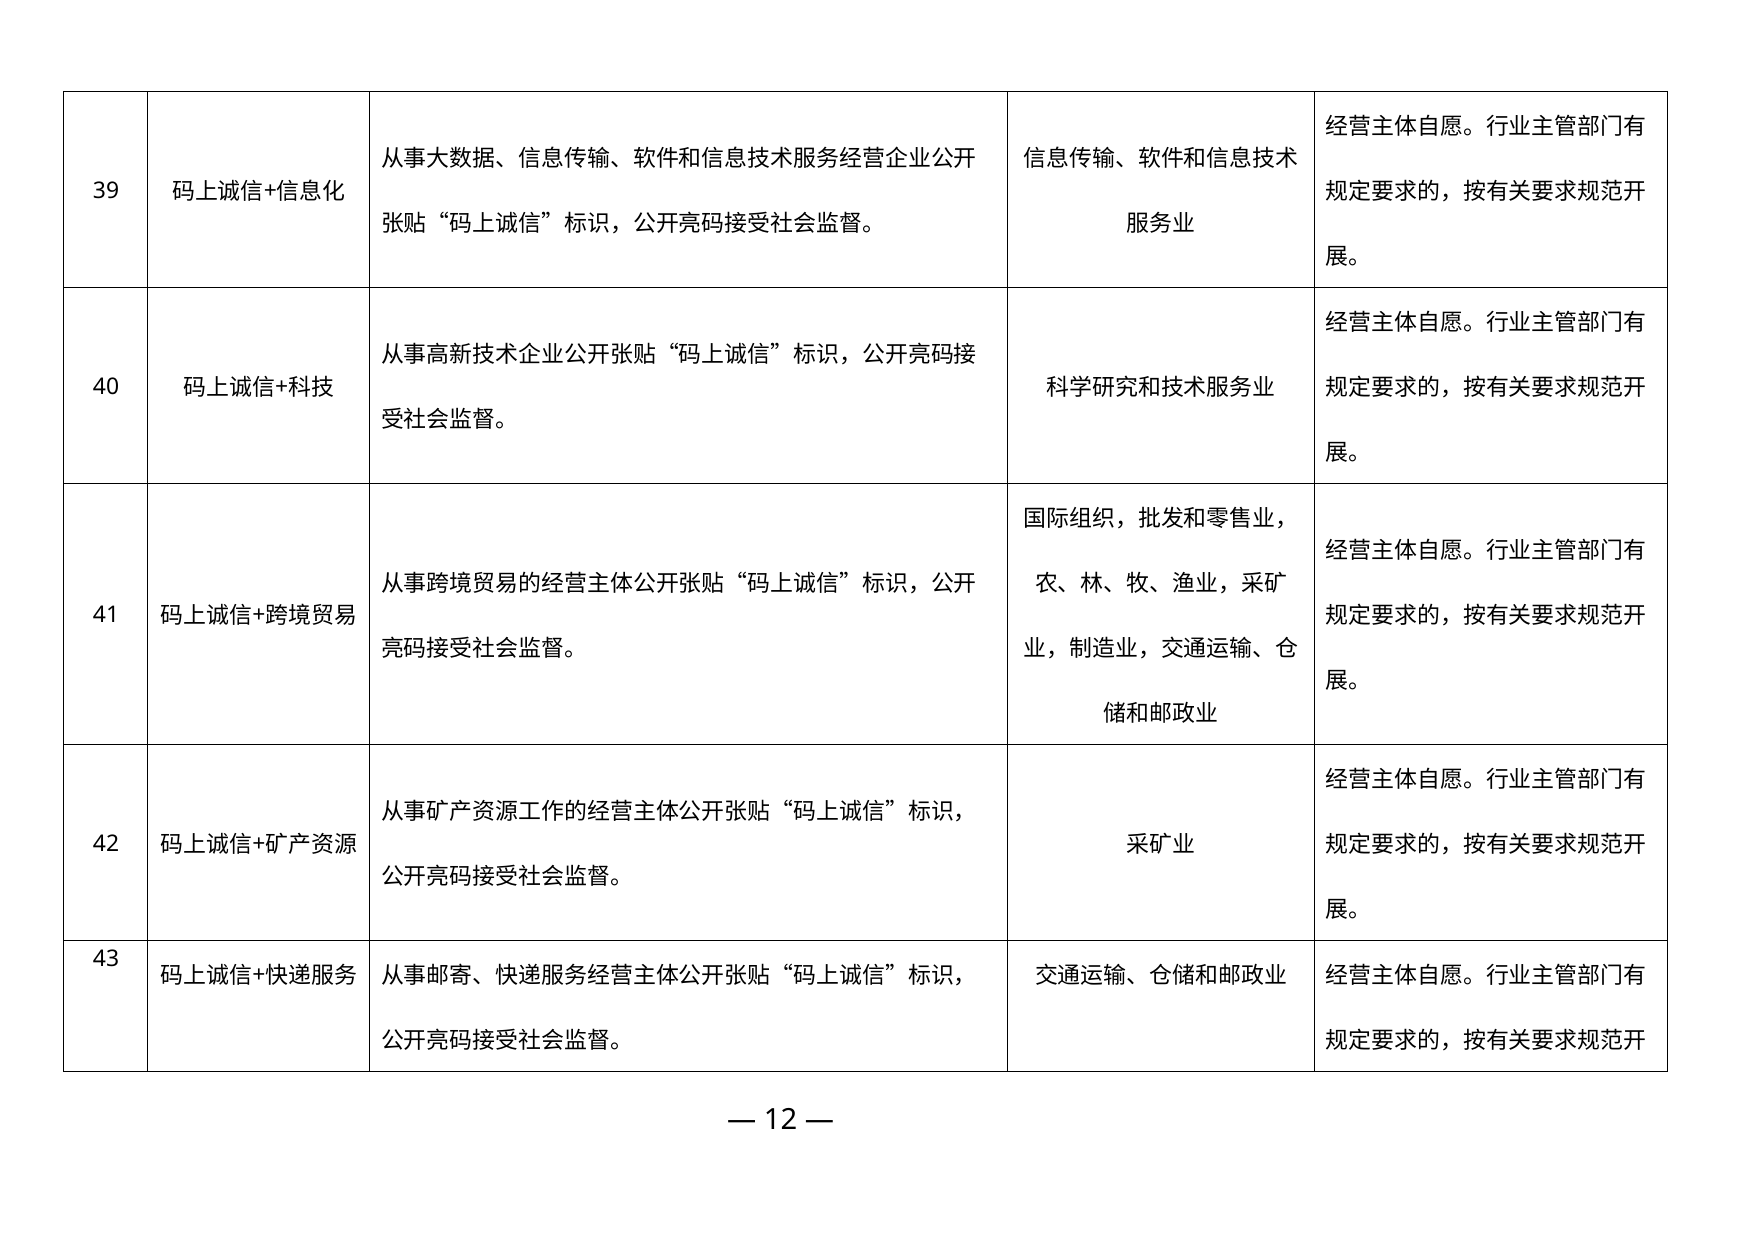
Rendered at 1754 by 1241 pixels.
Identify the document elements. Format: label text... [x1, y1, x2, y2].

table_cell 从事跨境贸易的经营主体公开张贴“码上诚信”标识，公开亮码接受社会监督。 [370, 484, 1007, 744]
table_cell 经营主体自愿。行业主管部门有规定要求的，按有关要求规范开展。 [1315, 288, 1667, 483]
table_cell 41 [64, 484, 147, 744]
table_cell 42 [64, 745, 147, 940]
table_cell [1315, 92, 1667, 287]
table_cell 从事大数据、信息传输、软件和信息技术服务经营企业公开张贴“码上诚信”标识，公开亮码接受社会监督。 [370, 92, 1007, 287]
table_cell 40 [64, 288, 147, 483]
table_cell 采矿业 [1008, 745, 1314, 940]
table_cell 码上诚信+快递服务 [148, 941, 369, 1071]
table_cell 经营主体自愿。行业主管部门有规定要求的，按有关要求规范开展。 [1315, 484, 1667, 744]
table_cell 经营主体自愿。行业主管部门有规定要求的，按有关要求规范开展。 [1315, 745, 1667, 940]
table_cell 码上诚信+矿产资源 [148, 745, 369, 940]
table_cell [370, 941, 1007, 1071]
table_cell 交通运输、仓储和邮政业 [1008, 941, 1314, 1071]
table_cell 信息传输、软件和信息技术服务业 [1008, 92, 1314, 287]
table_cell 码上诚信+信息化 [148, 92, 369, 287]
table_cell 科学研究和技术服务业 [1008, 288, 1314, 483]
table_cell 43 [64, 941, 147, 1071]
table_cell 国际组织，批发和零售业，农、林、牧、渔业，采矿业，制造业，交通运输、仓储和邮政业 [1008, 484, 1314, 744]
table_cell 码上诚信+科技 [148, 288, 369, 483]
table_cell 39 [64, 92, 147, 287]
table_cell 从事矿产资源工作的经营主体公开张贴“码上诚信”标识，公开亮码接受社会监督。 [370, 745, 1007, 940]
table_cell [1315, 941, 1667, 1071]
table_cell 码上诚信+跨境贸易 [148, 484, 369, 744]
table_cell 从事高新技术企业公开张贴“码上诚信”标识，公开亮码接受社会监督。 [370, 288, 1007, 483]
